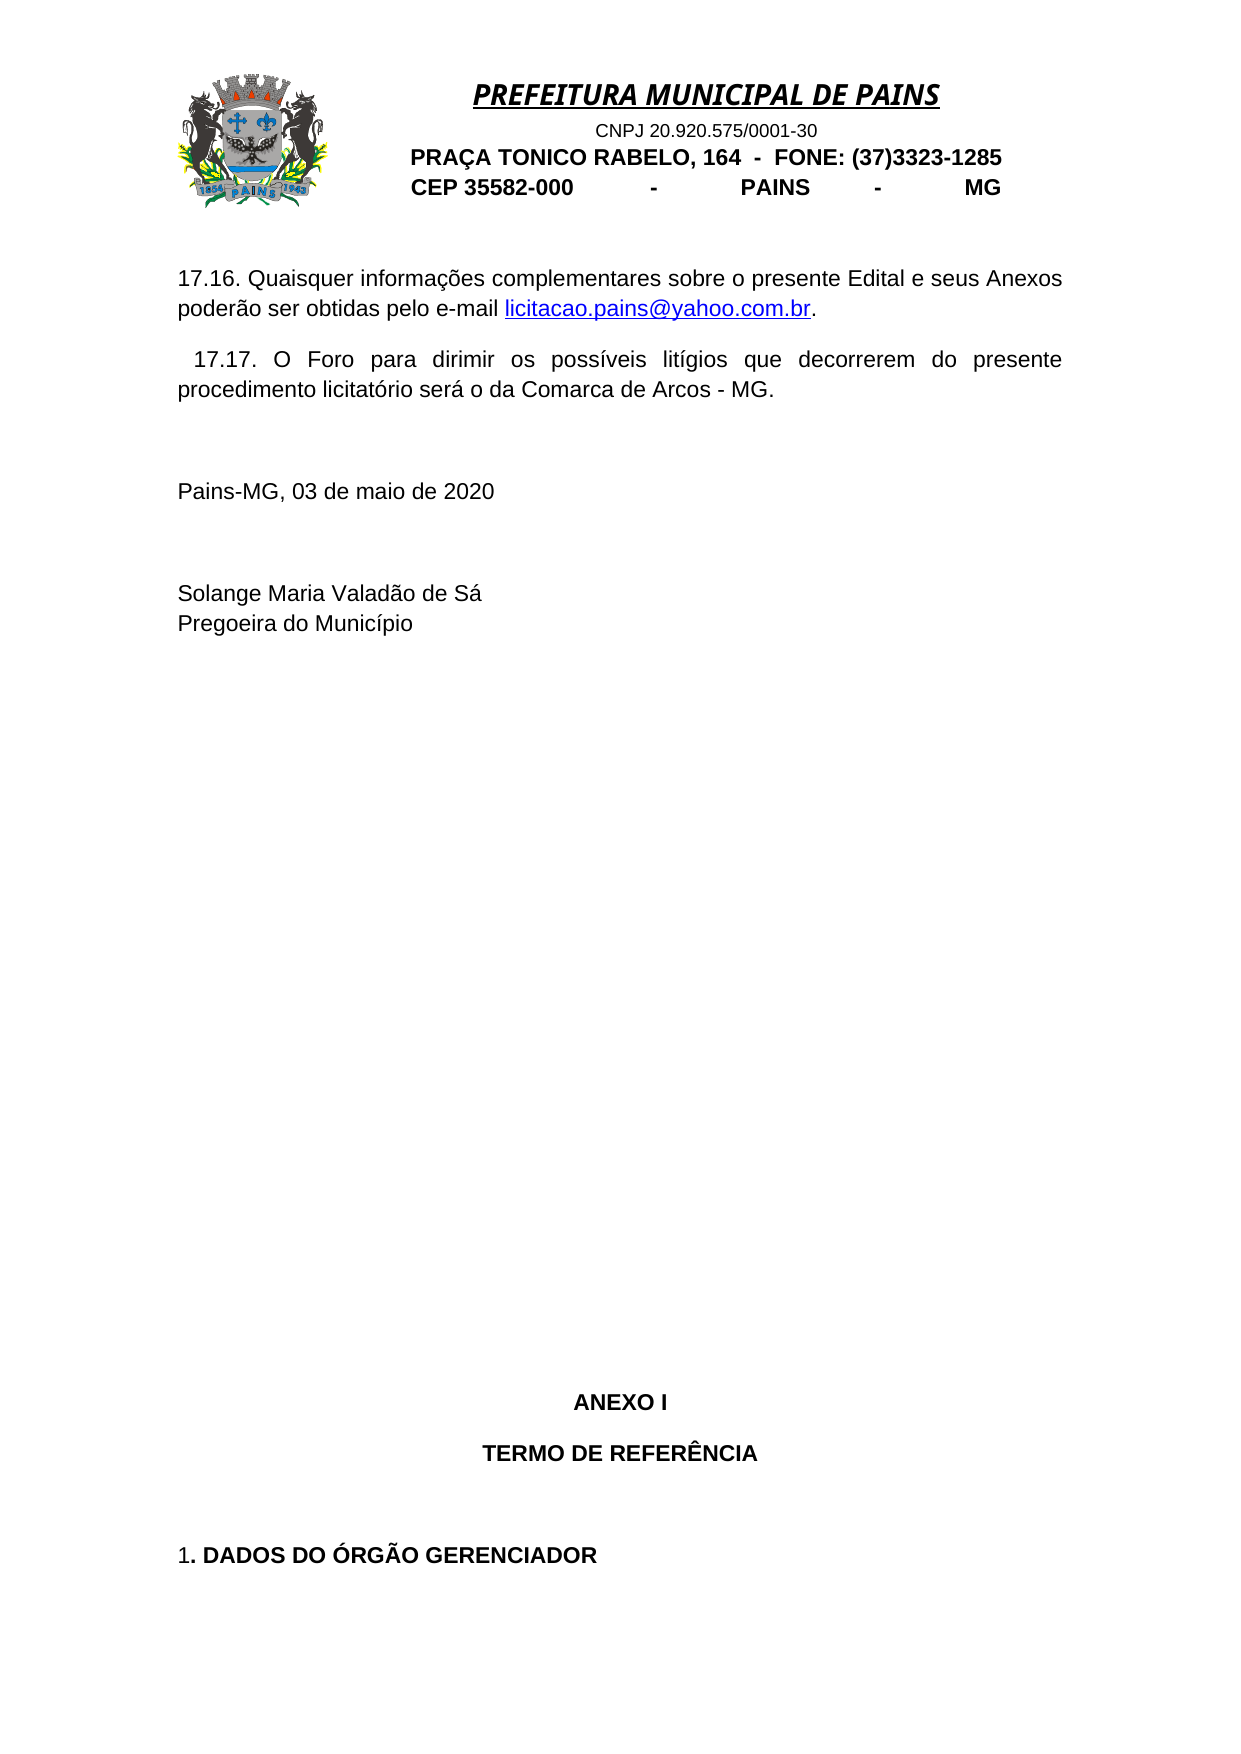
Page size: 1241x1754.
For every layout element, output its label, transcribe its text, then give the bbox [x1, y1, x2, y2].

text Solange Maria Valadão de Sá [177, 580, 1063, 607]
text 1. DADOS DO ÓRGÃO GERENCIADOR [177, 1542, 1063, 1568]
text Pains-MG, 03 de maio de 2020 [177, 478, 1063, 504]
text 17.17. O Foro para dirimir os possíveis litígios que decorrerem do presente procedimento licitatório será o da Comarca de Arcos - MG. [177, 346, 1063, 402]
text 17.16. Quaisquer informações complementares sobre o presente Edital e seus Anexos poderão ser obtidas pelo e-mail licitacao.pains@yahoo.com.br. [177, 264, 1063, 321]
text TERMO DE REFERÊNCIA [177, 1439, 1063, 1466]
text Pregoeira do Município [177, 610, 1063, 637]
text ANEXO I [177, 1388, 1063, 1415]
